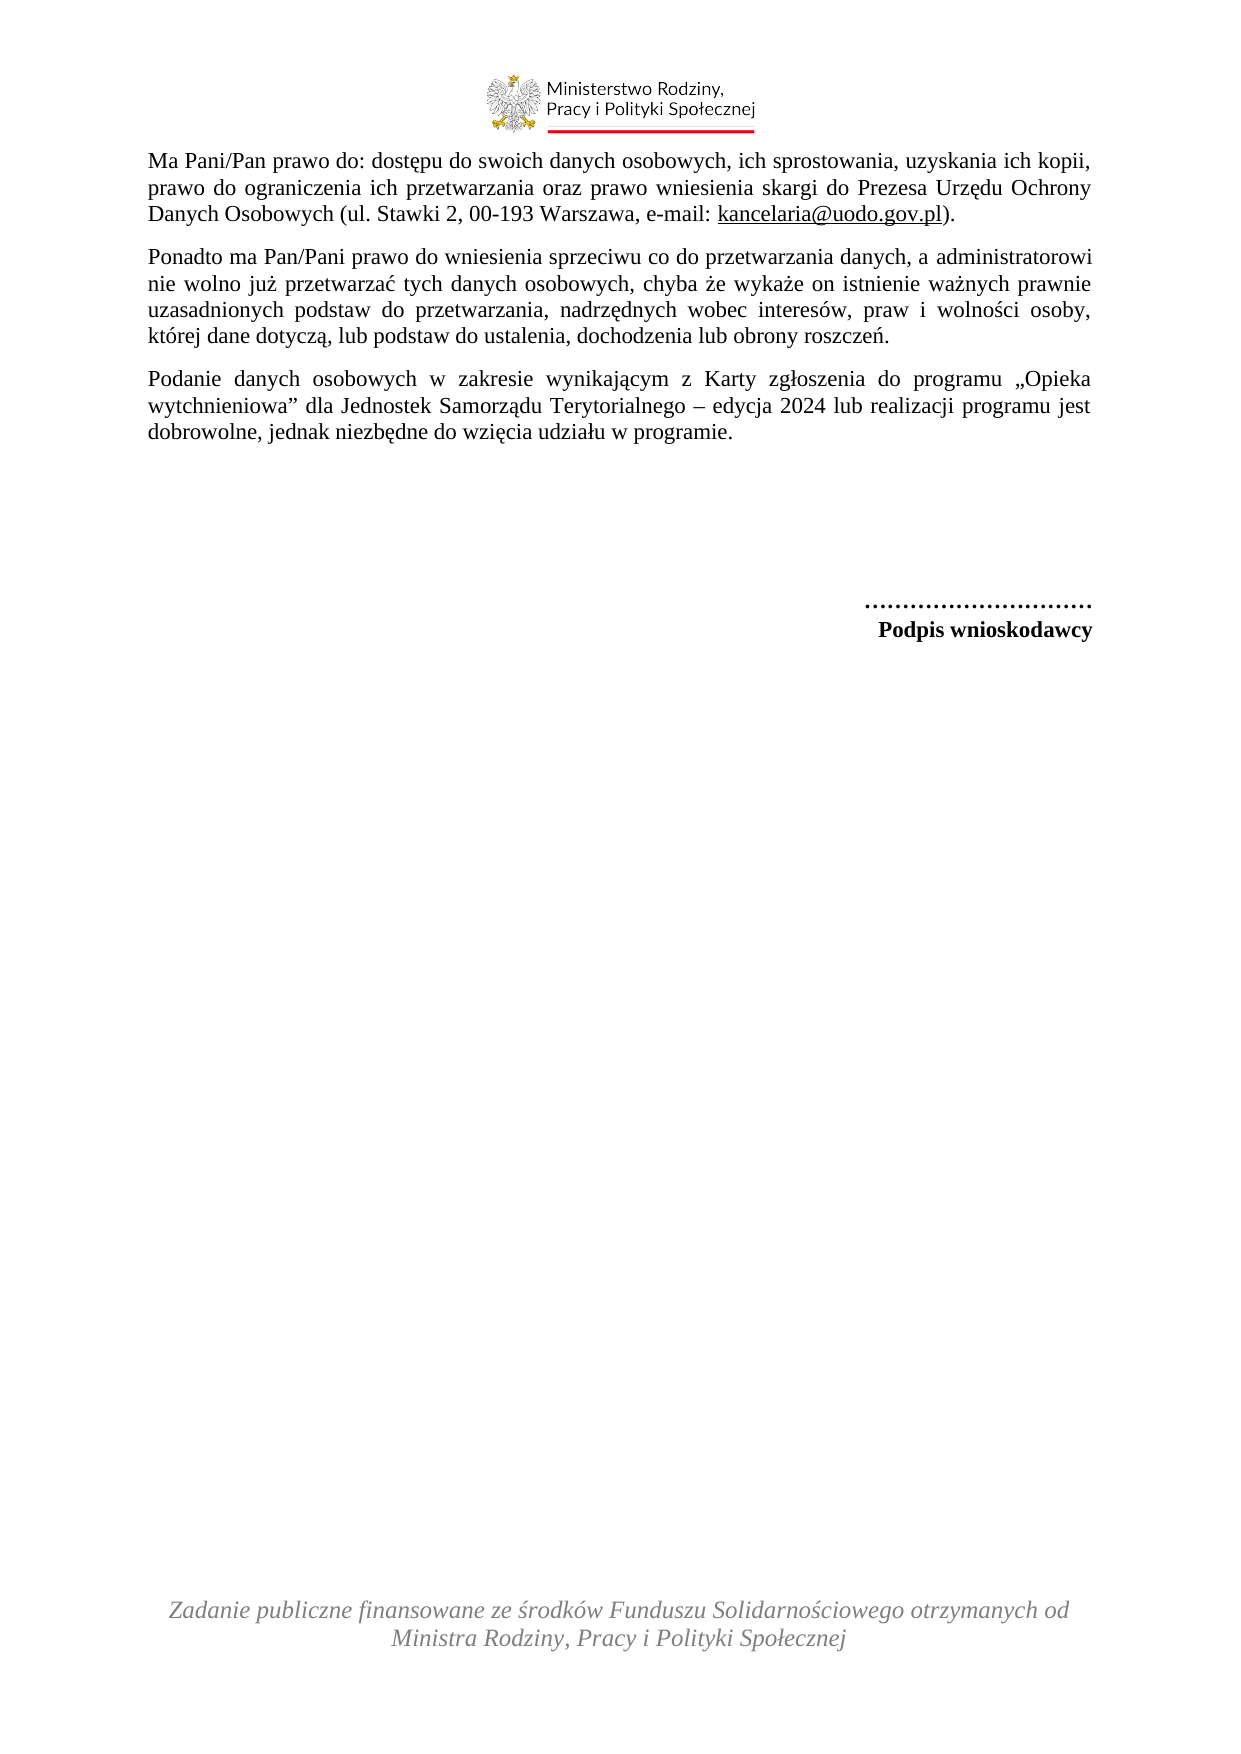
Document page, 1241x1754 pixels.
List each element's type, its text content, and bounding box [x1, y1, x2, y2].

text Ma Pani/Pan prawo do: dostępu do swoich danych osobowych, ich sprostowania, uzyskania ich kopii, prawo do ograniczenia ich przetwarzania oraz prawo wniesienia skargi do Prezesa Urzędu Ochrony Danych Osobowych (ul. Stawki 2, 00-193 Warszawa, e-mail: kancelaria@uodo.gov.pl). [148, 148, 1093, 227]
text Podanie danych osobowych w zakresie wynikającym z Karty zgłoszenia do programu „Opieka wytchnieniowa” dla Jednostek Samorządu Terytorialnego – edycja 2024 lub realizacji programu jest dobrowolne, jednak niezbędne do wzięcia udziału w programie. [148, 365, 1093, 444]
text Ponadto ma Pan/Pani prawo do wniesienia sprzeciwu co do przetwarzania danych, a administratorowi nie wolno już przetwarzać tych danych osobowych, chyba że wykaże on istnienie ważnych prawnie uzasadnionych podstaw do przetwarzania, nadrzędnych wobec interesów, praw i wolności osoby, której dane dotyczą, lub podstaw do ustalenia, dochodzenia lub obrony roszczeń. [148, 243, 1093, 349]
text Podpis wnioskodawcy [223, 616, 1093, 642]
picture [473, 61, 768, 147]
text ………………………… [223, 588, 1093, 614]
